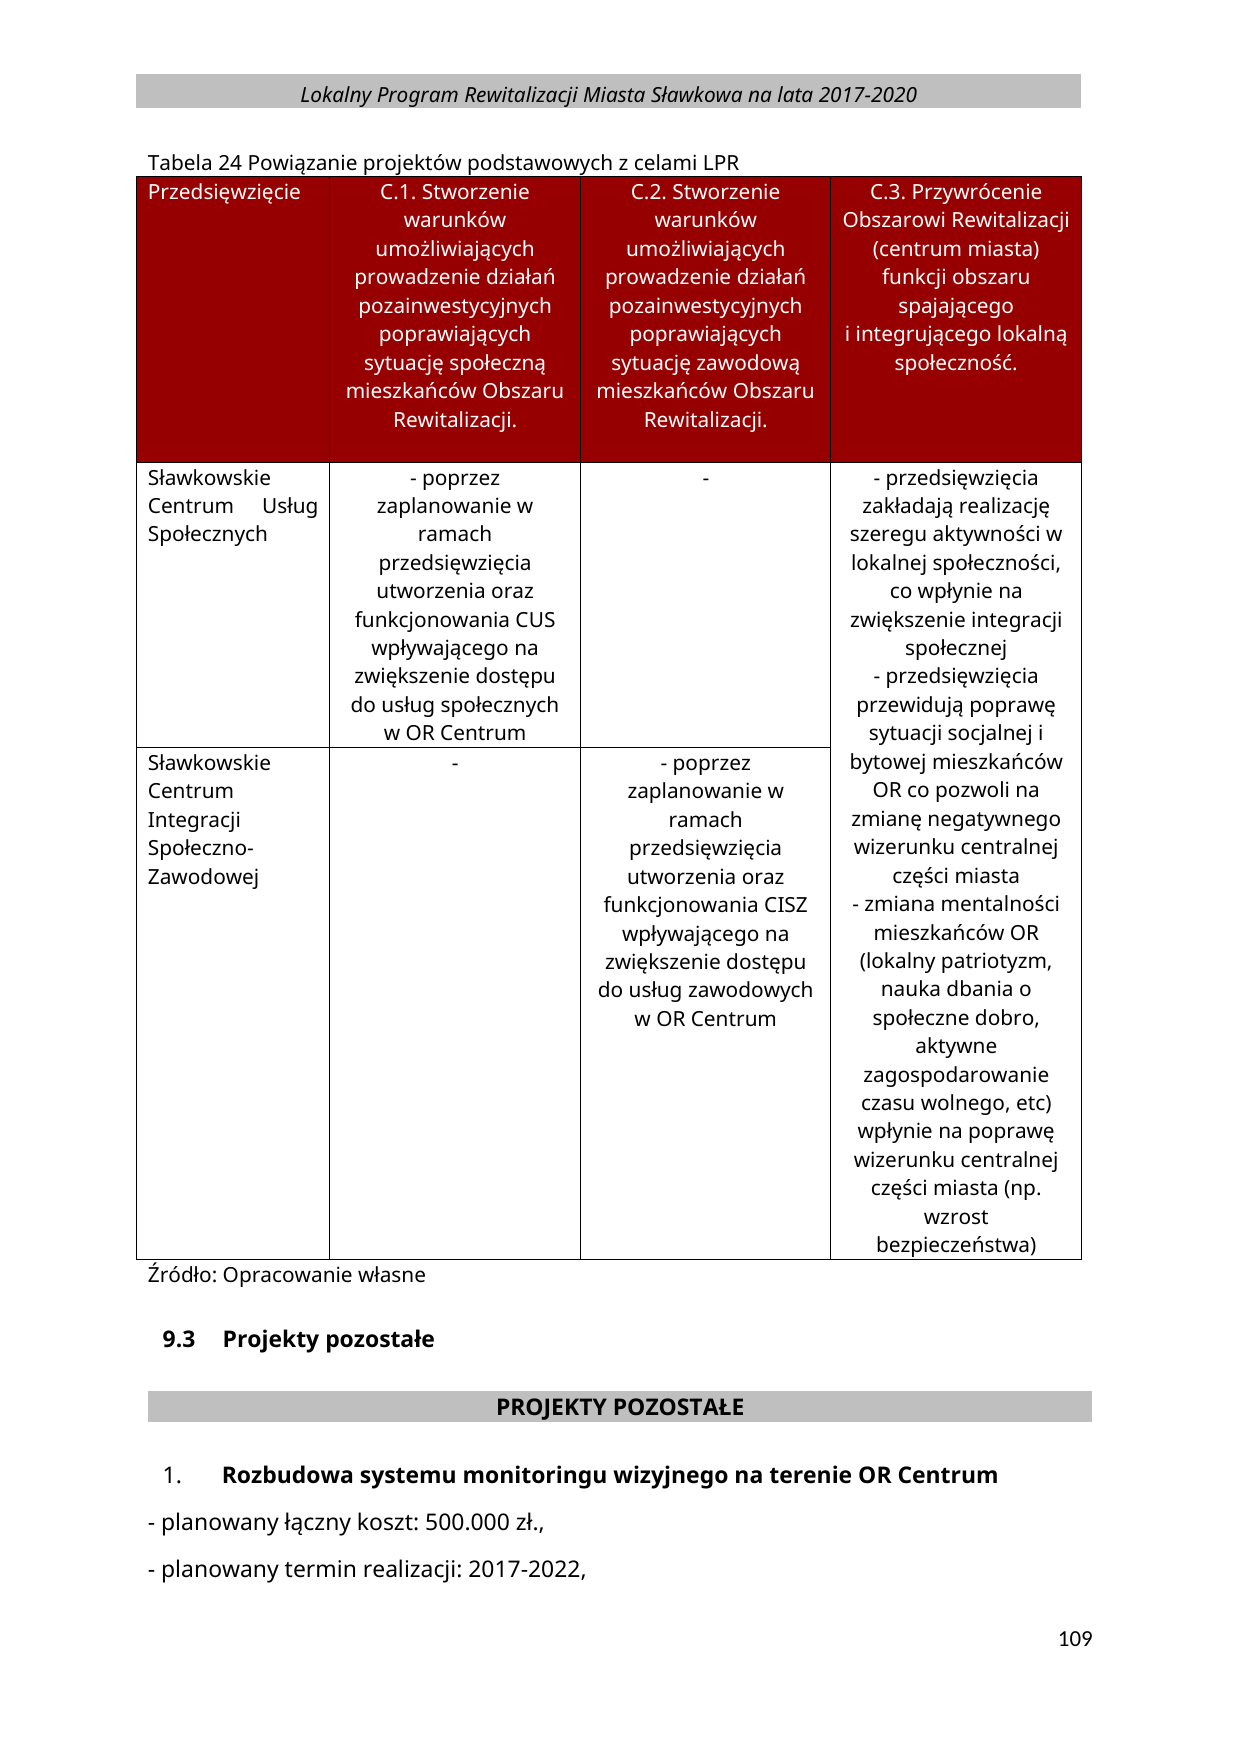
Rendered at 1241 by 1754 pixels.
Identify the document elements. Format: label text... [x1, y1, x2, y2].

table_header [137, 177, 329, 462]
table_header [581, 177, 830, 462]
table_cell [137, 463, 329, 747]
text - planowany termin realizacji: 2017-2022, [148, 1552, 1092, 1584]
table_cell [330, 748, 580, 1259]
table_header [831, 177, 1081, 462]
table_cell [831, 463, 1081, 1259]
text Źródło: Opracowanie własne [148, 1260, 1092, 1288]
list Rozbudowa systemu monitoringu wizyjnego na terenie OR Centrum [162, 1459, 1092, 1490]
text PROJEKTY POZOSTAŁE [148, 1391, 1092, 1422]
text Tabela 24 Powiązanie projektów podstawowych z celami LPR [148, 148, 1092, 176]
text - planowany łączny koszt: 500.000 zł., [148, 1506, 1092, 1537]
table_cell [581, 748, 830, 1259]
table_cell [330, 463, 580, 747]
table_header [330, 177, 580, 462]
subtitle Projekty pozostałe [162, 1323, 1092, 1354]
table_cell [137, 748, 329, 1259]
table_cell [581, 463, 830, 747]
